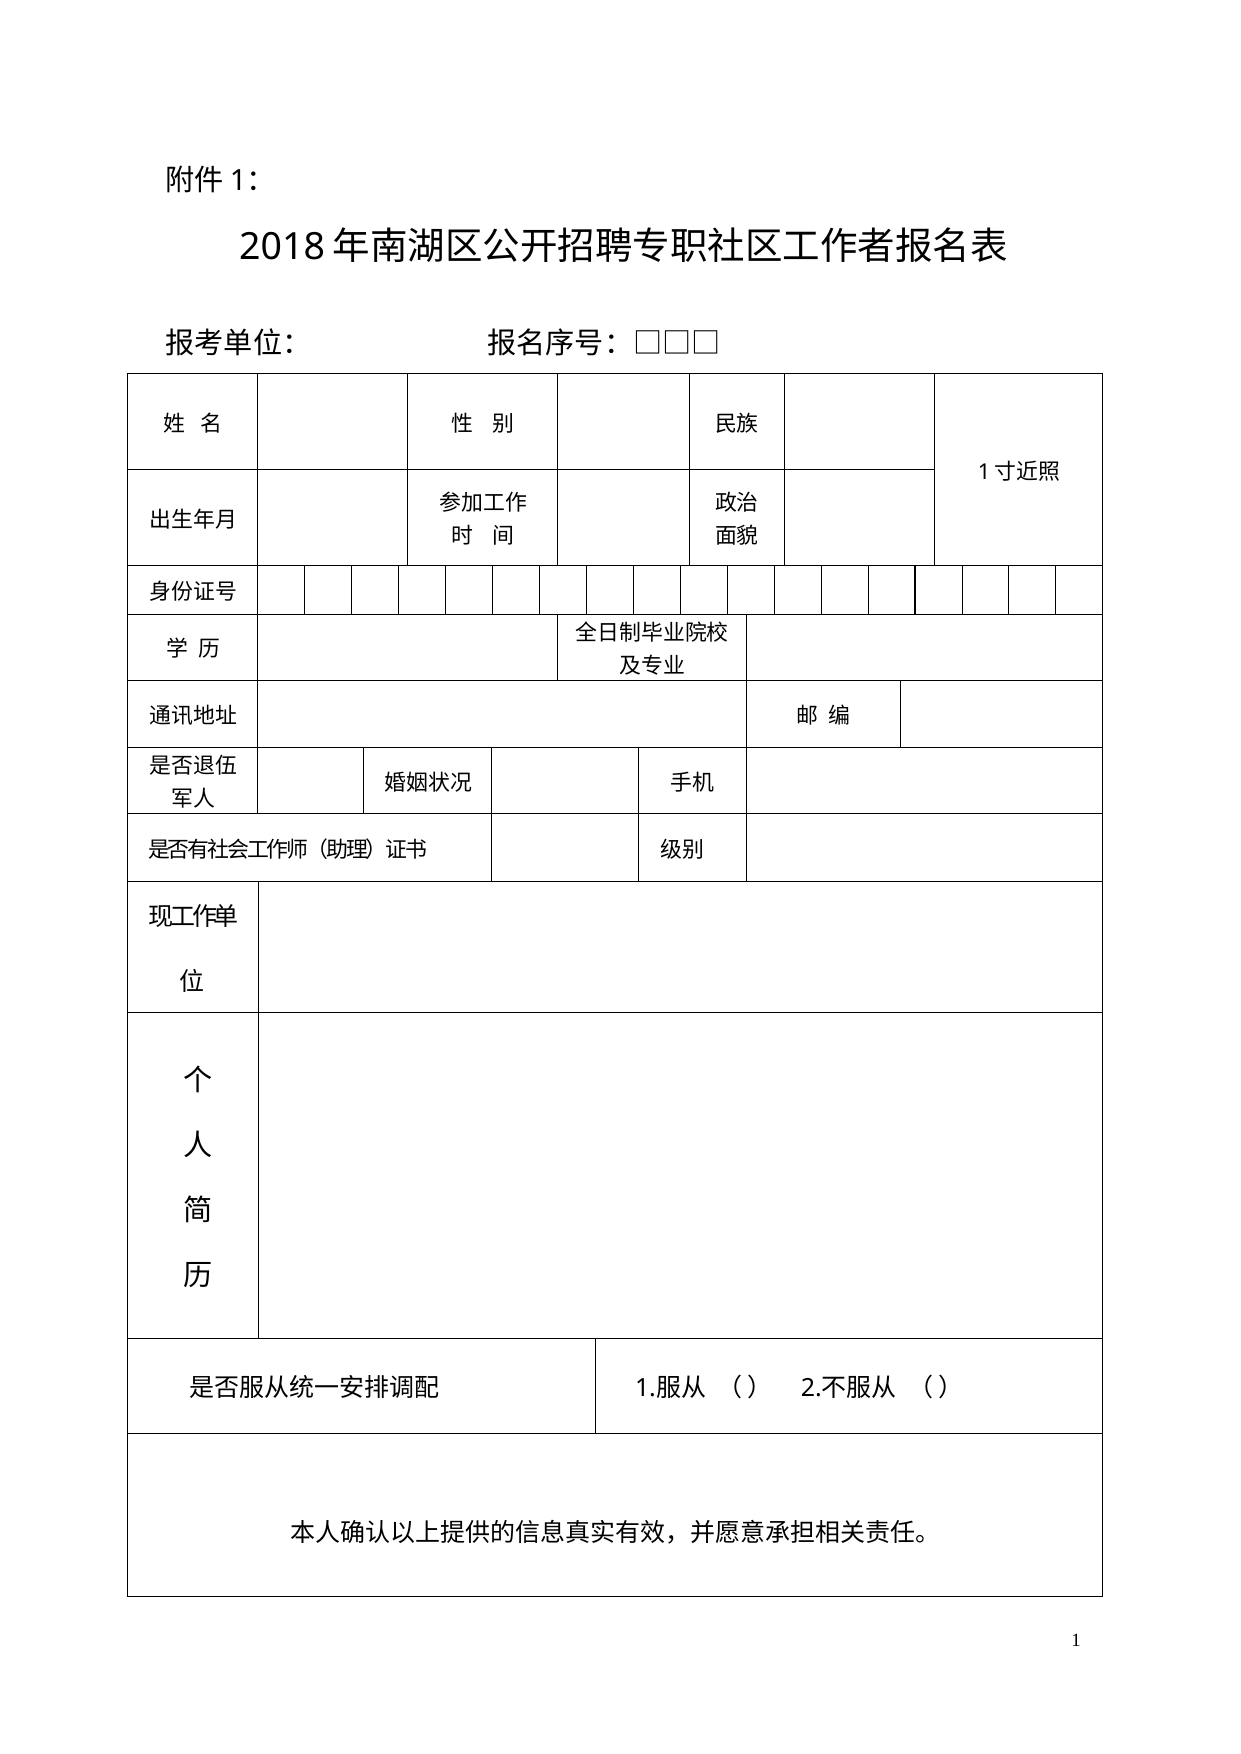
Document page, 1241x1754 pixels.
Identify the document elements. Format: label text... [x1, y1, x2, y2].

table_cell [259, 882, 1102, 1012]
table_cell [869, 566, 914, 614]
table_cell 学 历 [128, 615, 257, 680]
table_cell [492, 814, 638, 881]
table_cell [1056, 566, 1102, 614]
text 附件1： [165, 146, 1081, 211]
table_cell [540, 566, 586, 614]
table_header 性 别 [408, 374, 557, 469]
table_cell 是否服从统一安排调配 [128, 1339, 595, 1432]
table_cell [747, 615, 1102, 680]
table_cell [963, 566, 1008, 614]
table_cell 级别 [639, 814, 746, 881]
table_cell 身份证号 [128, 566, 257, 614]
table_cell [747, 814, 1102, 881]
table_cell 1.服从 （ ） 2.不服从 （ ） [596, 1339, 1102, 1432]
table_cell 现工作单位 [128, 882, 258, 1012]
table_cell [785, 470, 934, 565]
table_cell [775, 566, 821, 614]
table_cell [493, 566, 539, 614]
table_cell [258, 566, 304, 614]
table_header [558, 374, 689, 469]
table_cell [901, 681, 1102, 747]
table_cell [916, 566, 962, 614]
table_cell [681, 566, 727, 614]
table_cell [492, 748, 638, 813]
table_cell 出生年月 [128, 470, 257, 565]
table_cell [634, 566, 680, 614]
table_cell [728, 566, 774, 614]
table_cell 婚姻状况 [364, 748, 491, 813]
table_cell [128, 1434, 1102, 1596]
table_cell [258, 748, 363, 813]
table_cell [747, 748, 1102, 813]
table_header 1寸近照 [935, 374, 1102, 565]
table_cell [558, 470, 689, 565]
table_header 姓 名 [128, 374, 257, 469]
table_header [785, 374, 934, 469]
table_cell [258, 470, 407, 565]
table_cell 邮 编 [747, 681, 900, 747]
table_cell [305, 566, 351, 614]
table_cell [1009, 566, 1055, 614]
table_cell [352, 566, 398, 614]
table_cell 参加工作 时 间 [408, 470, 557, 565]
text 2018年南湖区公开招聘专职社区工作者报名表 [165, 211, 1081, 276]
table_cell 个 人 简 历 [128, 1013, 258, 1338]
table_cell [822, 566, 868, 614]
table_cell 手机 [639, 748, 746, 813]
table_cell [587, 566, 633, 614]
table_header [258, 374, 407, 469]
table_cell 政治 面貌 [690, 470, 784, 565]
table_cell [259, 1013, 1102, 1338]
table_header 民族 [690, 374, 784, 469]
text 报考单位： 报名序号：□□□ [128, 308, 1081, 373]
table_cell [258, 681, 746, 747]
table_cell 是否有社会工作师（助理）证书 [128, 814, 491, 881]
table_cell [399, 566, 445, 614]
table_cell [258, 615, 557, 680]
table_cell 是否退伍军人 [128, 748, 257, 813]
table_cell 全日制毕业院校 及专业 [558, 615, 746, 680]
table_cell [446, 566, 492, 614]
table_cell 通讯地址 [128, 681, 257, 747]
